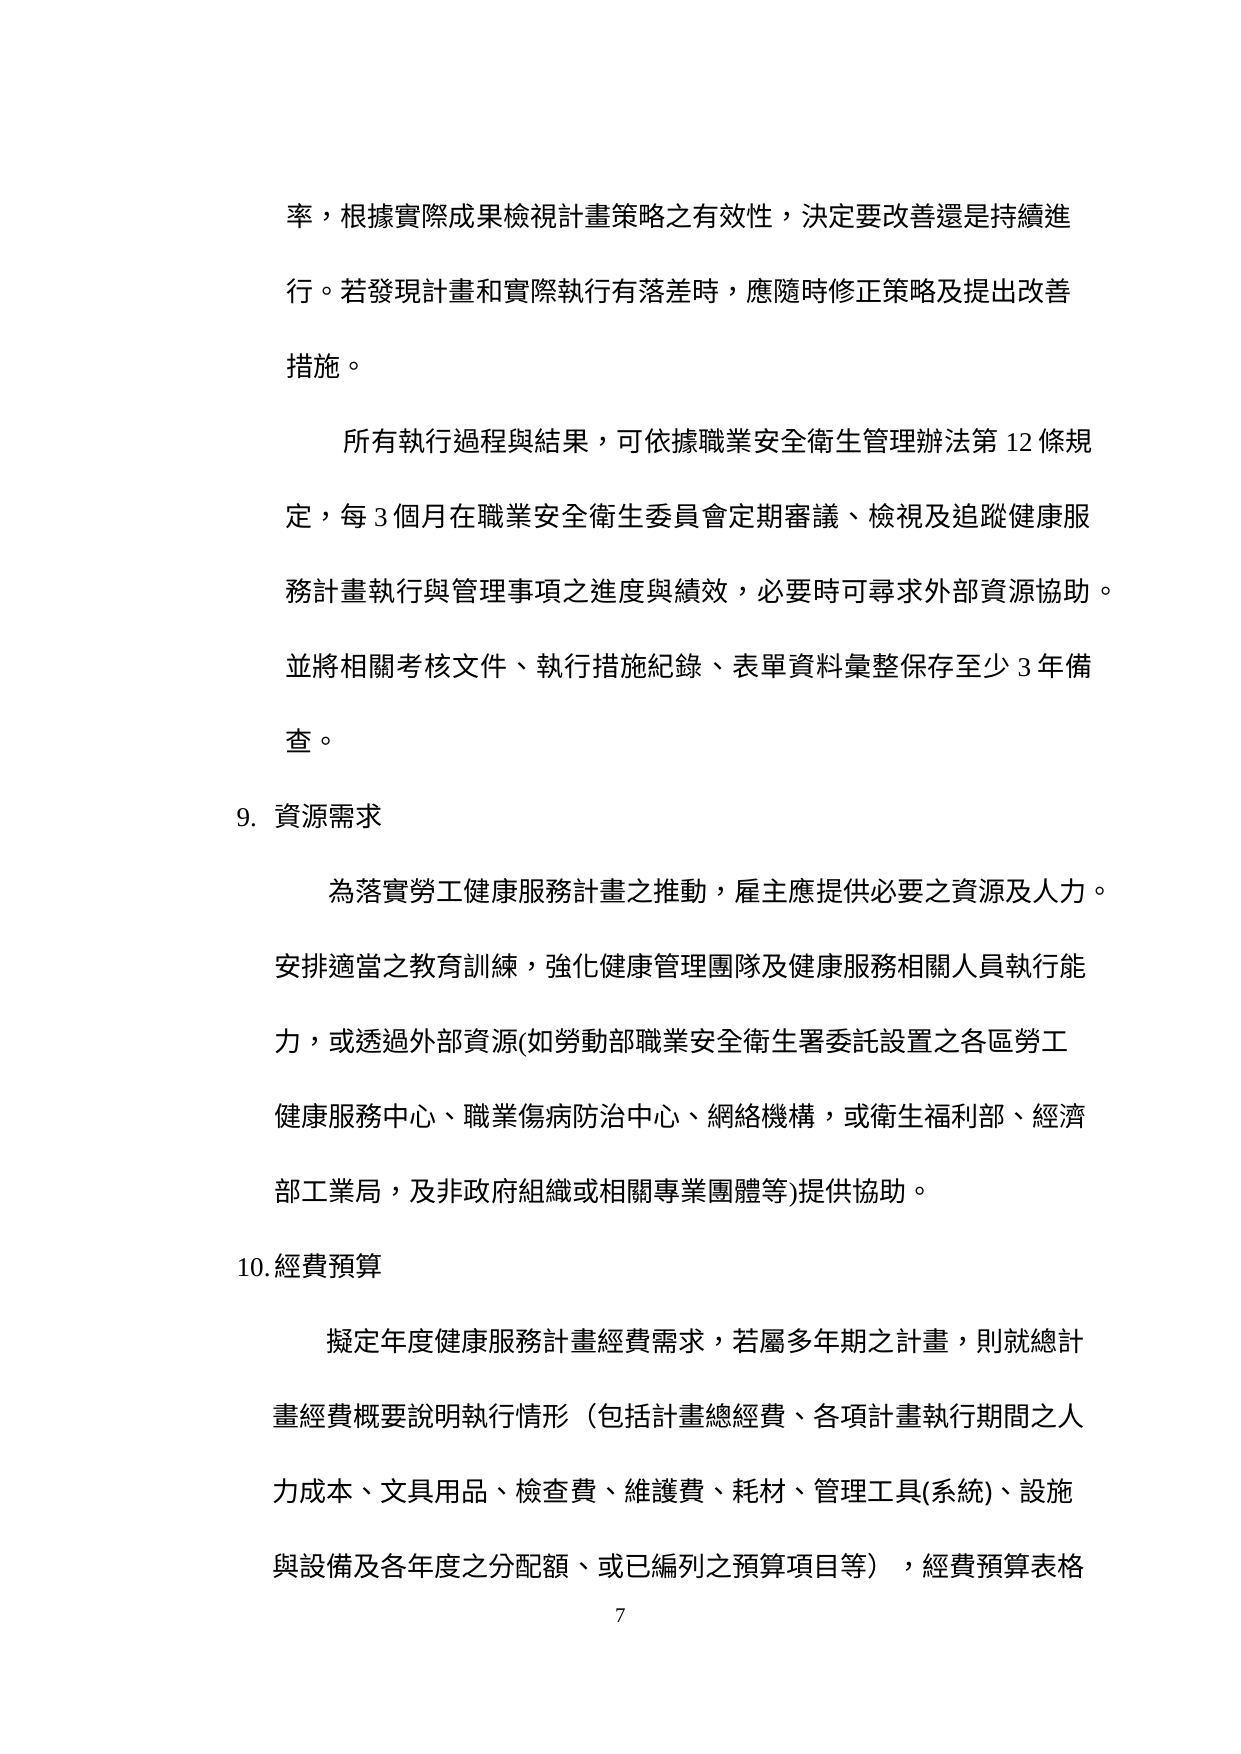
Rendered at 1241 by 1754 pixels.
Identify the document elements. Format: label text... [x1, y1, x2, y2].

list 資源需求 [236, 777, 1092, 852]
list 經費預算 [236, 1227, 1092, 1302]
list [286, 177, 1092, 402]
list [272, 1302, 1092, 1602]
list 為落實勞工健康服務計畫之推動，雇主應提供必要之資源及人力。安排適當之教育訓練，強化健康管理團隊及健康服務相關人員執行能力，或透過外部資源(如勞動部職業安全衛生署委託設置之各區勞工健康服務中心、職業傷病防治中心、網絡機構，或衛生福利部、經濟部工業局，及非政府組織或相關專業團體等)提供協助。 [274, 852, 1092, 1227]
list 所有執行過程與結果，可依據職業安全衛生管理辦法第12條規定，每3個月在職業安全衛生委員會定期審議、檢視及追蹤健康服務計畫執行與管理事項之進度與績效，必要時可尋求外部資源協助。並將相關考核文件、執行措施紀錄、表單資料彙整保存至少3年備查。 [285, 402, 1092, 777]
